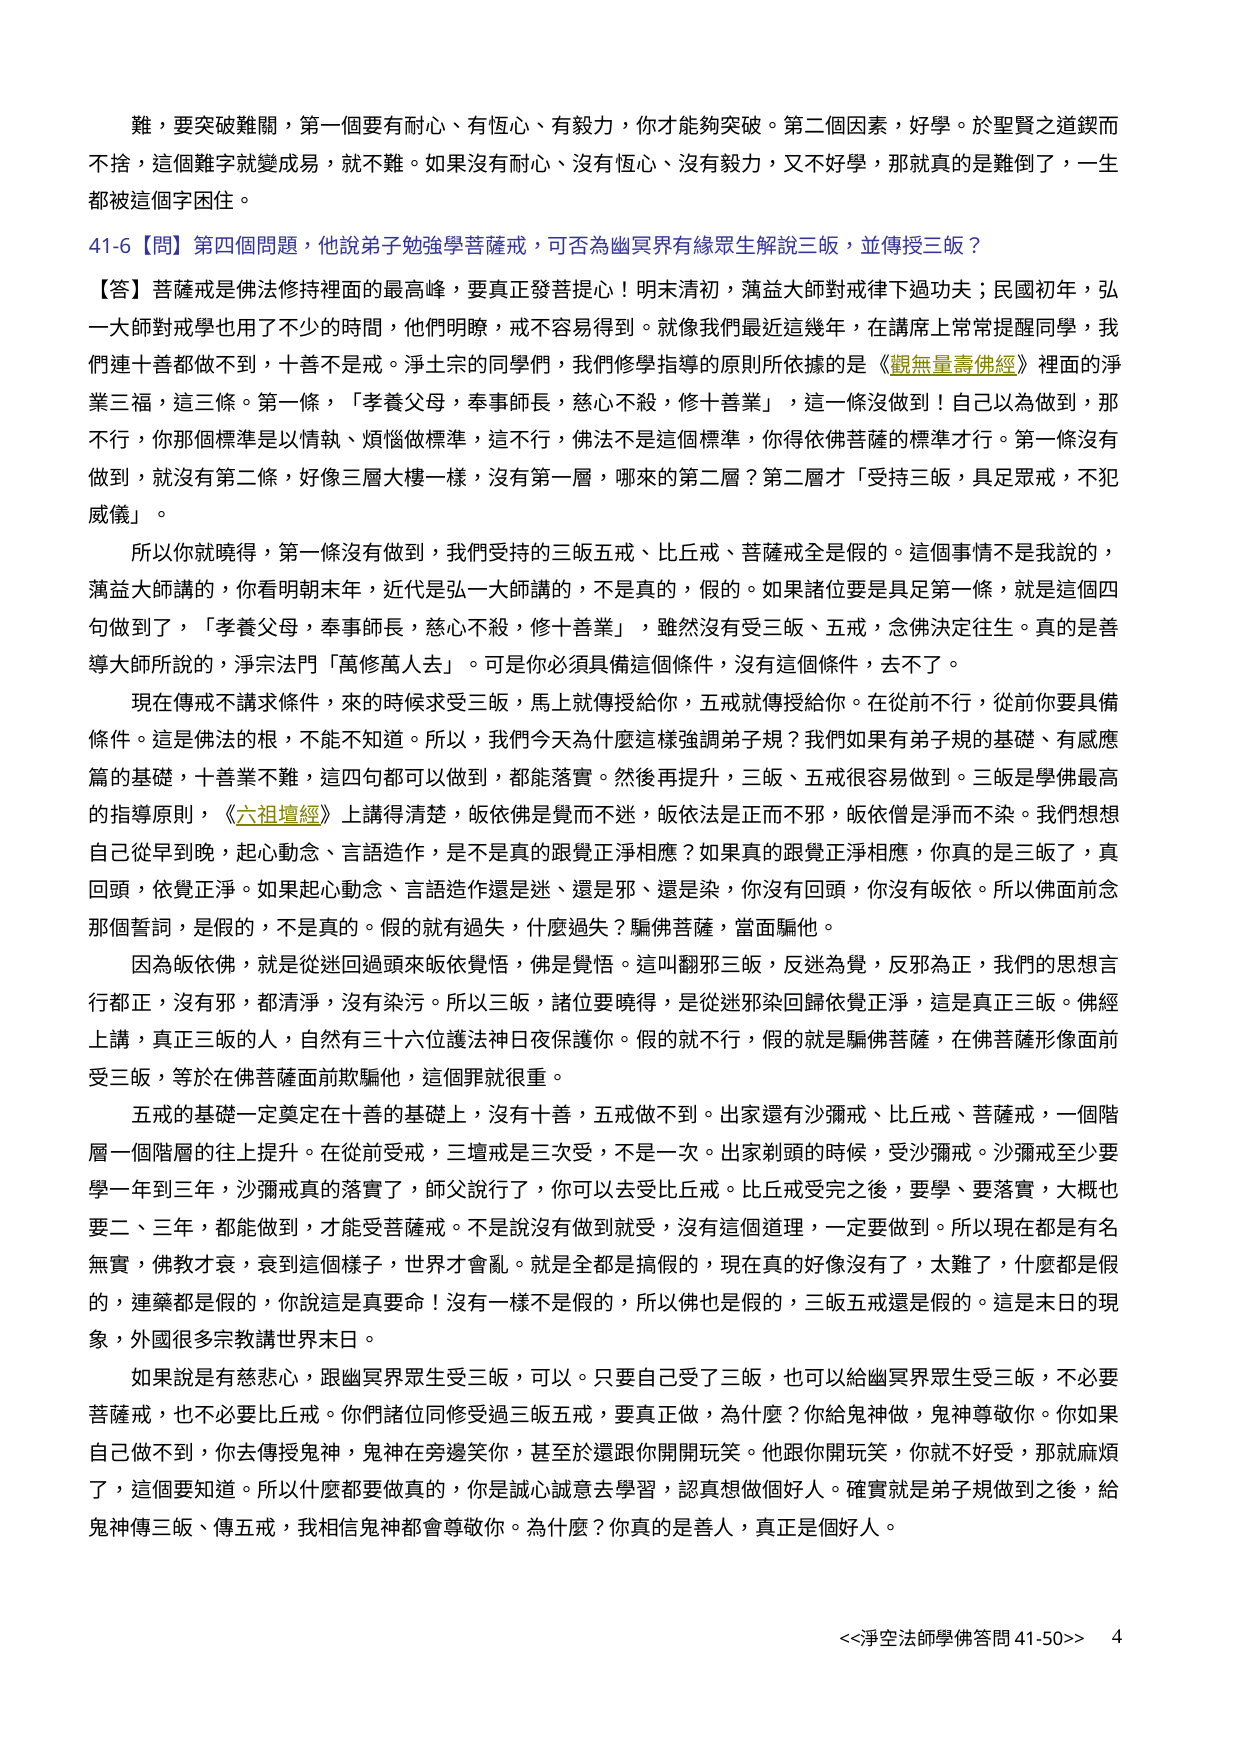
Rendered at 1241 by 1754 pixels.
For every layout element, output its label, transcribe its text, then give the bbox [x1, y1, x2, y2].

text 如果說是有慈悲心，跟幽冥界眾生受三皈，可以。只要自己受了三皈，也可以給幽冥界眾生受三皈，不必要菩薩戒，也不必要比丘戒。你們諸位同修受過三皈五戒，要真正做，為什麼？你給鬼神做，鬼神尊敬你。你如果自己做不到，你去傳授鬼神，鬼神在旁邊笑你，甚至於還跟你開開玩笑。他跟你開玩笑，你就不好受，那就麻煩了，這個要知道。所以什麼都要做真的，你是誠心誠意去學習，認真想做個好人。確實就是弟子規做到之後，給鬼神傳三皈、傳五戒，我相信鬼神都會尊敬你。為什麼？你真的是善人，真正是個好人。 [89, 1357, 1122, 1545]
subtitle 41-6【問】第四個問題，他說弟子勉強學菩薩戒，可否為幽冥界有緣眾生解說三皈，並傳授三皈？ [89, 229, 1122, 259]
text 難，要突破難關，第一個要有耐心、有恆心、有毅力，你才能夠突破。第二個因素，好學。於聖賢之道鍥而不捨，這個難字就變成易，就不難。如果沒有耐心、沒有恆心、沒有毅力，又不好學，那就真的是難倒了，一生都被這個字困住。 [89, 106, 1122, 218]
text 所以你就曉得，第一條沒有做到，我們受持的三皈五戒、比丘戒、菩薩戒全是假的。這個事情不是我說的，蕅益大師講的，你看明朝末年，近代是弘一大師講的，不是真的，假的。如果諸位要是具足第一條，就是這個四句做到了，「孝養父母，奉事師長，慈心不殺，修十善業」，雖然沒有受三皈、五戒，念佛決定往生。真的是善導大師所說的，淨宗法門「萬修萬人去」。可是你必須具備這個條件，沒有這個條件，去不了。 [89, 532, 1122, 682]
text 因為皈依佛，就是從迷回過頭來皈依覺悟，佛是覺悟。這叫翻邪三皈，反迷為覺，反邪為正，我們的思想言行都正，沒有邪，都清淨，沒有染污。所以三皈，諸位要曉得，是從迷邪染回歸依覺正淨，這是真正三皈。佛經上講，真正三皈的人，自然有三十六位護法神日夜保護你。假的就不行，假的就是騙佛菩薩，在佛菩薩形像面前受三皈，等於在佛菩薩面前欺騙他，這個罪就很重。 [89, 945, 1122, 1095]
text 五戒的基礎一定奠定在十善的基礎上，沒有十善，五戒做不到。出家還有沙彌戒、比丘戒、菩薩戒，一個階層一個階層的往上提升。在從前受戒，三壇戒是三次受，不是一次。出家剃頭的時候，受沙彌戒。沙彌戒至少要學一年到三年，沙彌戒真的落實了，師父說行了，你可以去受比丘戒。比丘戒受完之後，要學、要落實，大概也要二、三年，都能做到，才能受菩薩戒。不是說沒有做到就受，沒有這個道理，一定要做到。所以現在都是有名無實，佛教才衰，衰到這個樣子，世界才會亂。就是全都是搞假的，現在真的好像沒有了，太難了，什麼都是假的，連藥都是假的，你說這是真要命！沒有一樣不是假的，所以佛也是假的，三皈五戒還是假的。這是末日的現象，外國很多宗教講世界末日。 [89, 1095, 1122, 1357]
text 現在傳戒不講求條件，來的時候求受三皈，馬上就傳授給你，五戒就傳授給你。在從前不行，從前你要具備條件。這是佛法的根，不能不知道。所以，我們今天為什麼這樣強調弟子規？我們如果有弟子規的基礎、有感應篇的基礎，十善業不難，這四句都可以做到，都能落實。然後再提升，三皈、五戒很容易做到。三皈是學佛最高的指導原則，《六祖壇經》上講得清楚，皈依佛是覺而不迷，皈依法是正而不邪，皈依僧是淨而不染。我們想想自己從早到晚，起心動念、言語造作，是不是真的跟覺正淨相應？如果真的跟覺正淨相應，你真的是三皈了，真回頭，依覺正淨。如果起心動念、言語造作還是迷、還是邪、還是染，你沒有回頭，你沒有皈依。所以佛面前念那個誓詞，是假的，不是真的。假的就有過失，什麼過失？騙佛菩薩，當面騙他。 [89, 682, 1122, 945]
text 【答】菩薩戒是佛法修持裡面的最高峰，要真正發菩提心！明末清初，蕅益大師對戒律下過功夫；民國初年，弘一大師對戒學也用了不少的時間，他們明瞭，戒不容易得到。就像我們最近這幾年，在講席上常常提醒同學，我們連十善都做不到，十善不是戒。淨土宗的同學們，我們修學指導的原則所依據的是《觀無量壽佛經》裡面的淨業三福，這三條。第一條，「孝養父母，奉事師長，慈心不殺，修十善業」，這一條沒做到！自己以為做到，那不行，你那個標準是以情執、煩惱做標準，這不行，佛法不是這個標準，你得依佛菩薩的標準才行。第一條沒有做到，就沒有第二條，好像三層大樓一樣，沒有第一層，哪來的第二層？第二層才「受持三皈，具足眾戒，不犯威儀」。 [89, 270, 1122, 532]
